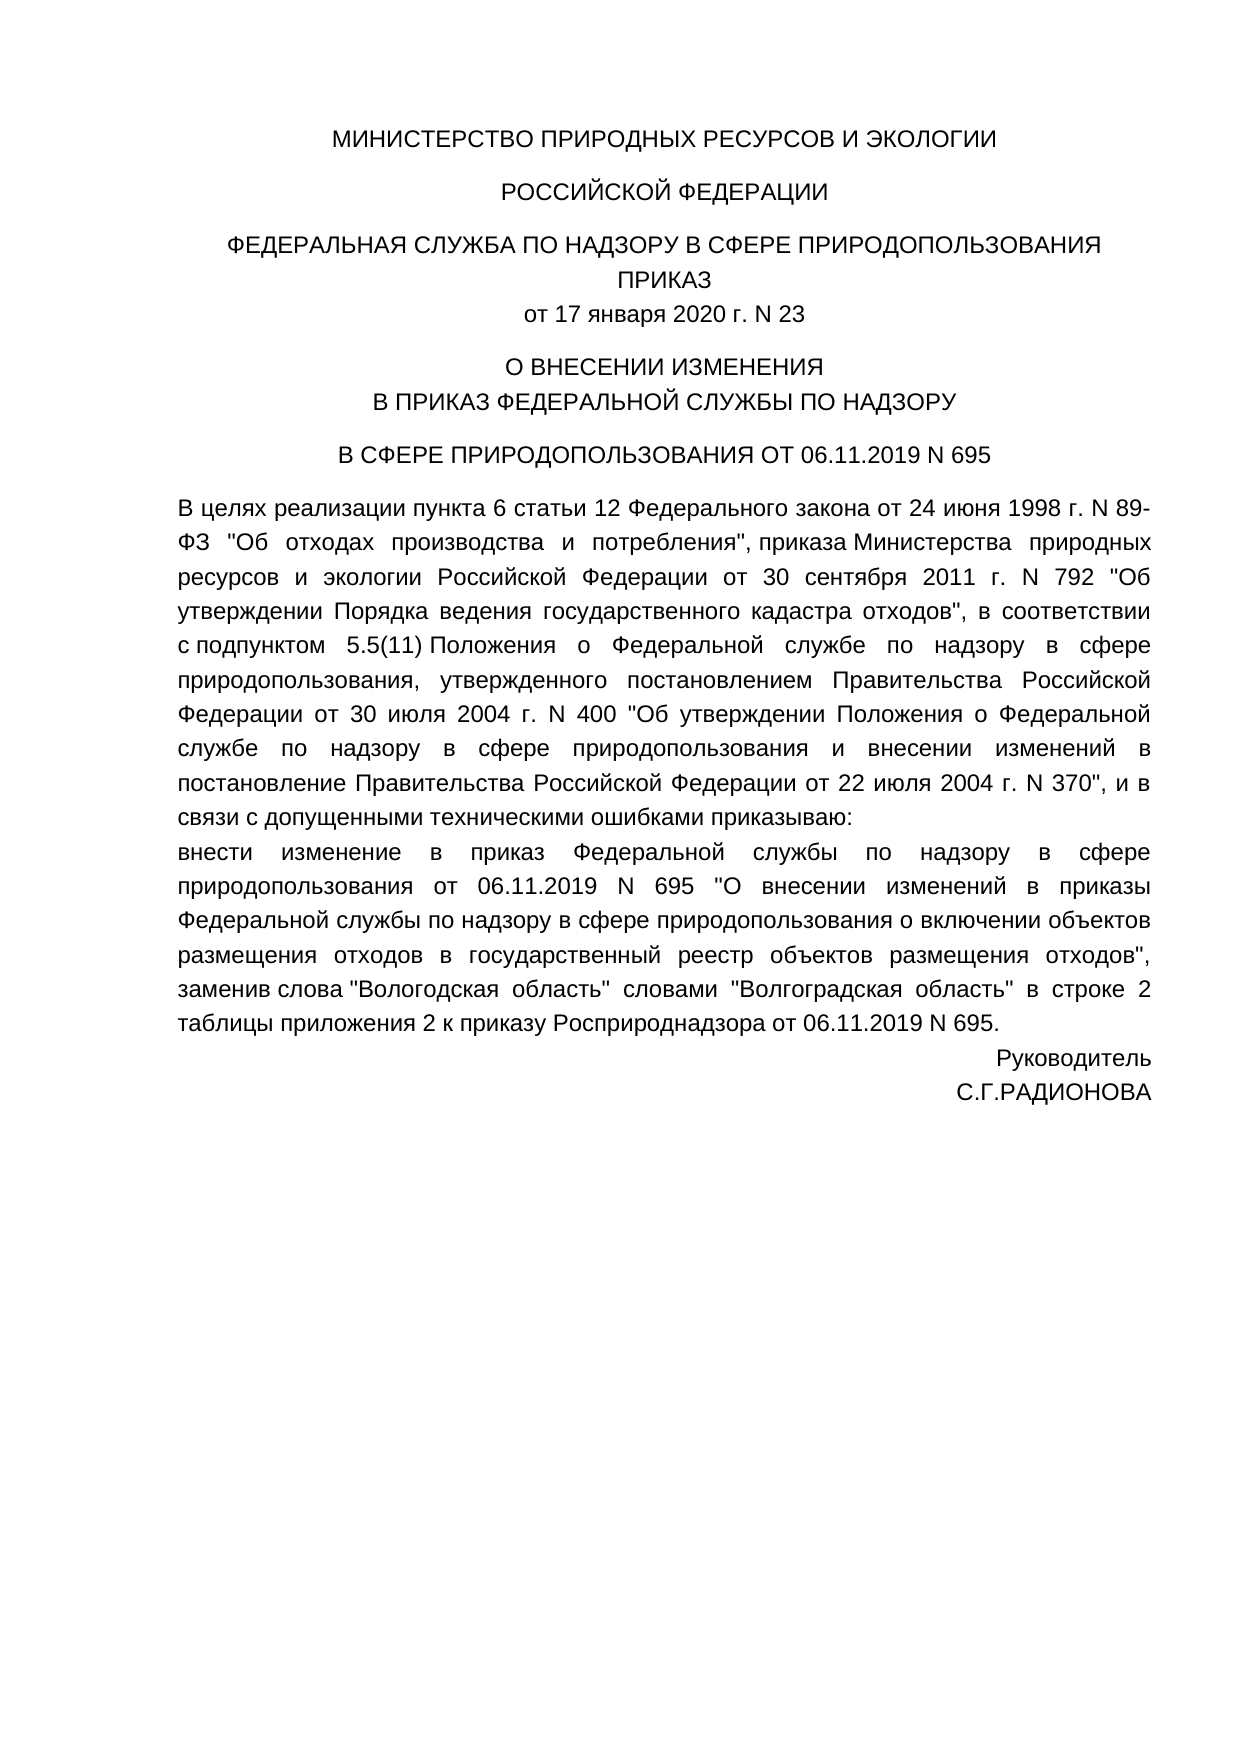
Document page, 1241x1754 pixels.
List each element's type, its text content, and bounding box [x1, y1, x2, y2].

text Руководитель [177, 1037, 1152, 1071]
text В целях реализации пункта 6 статьи 12 Федерального закона от 24 июня 1998 г. N 89-ФЗ "Об отходах производства и потребления", приказа Министерства природных ресурсов и экологии Российской Федерации от 30 сентября 2011 г. N 792 "Об утверждении Порядка ведения государственного кадастра отходов", в соответствии с подпунктом 5.5(11) Положения о Федеральной службе по надзору в сфере природопользования, утвержденного постановлением Правительства Российской Федерации от 30 июля 2004 г. N 400 "Об утверждении Положения о Федеральной службе по надзору в сфере природопользования и внесении изменений в постановление Правительства Российской Федерации от 22 июля 2004 г. N 370", и в связи с допущенными техническими ошибками приказываю: [177, 487, 1152, 831]
text О ВНЕСЕНИИ ИЗМЕНЕНИЯ [177, 346, 1152, 381]
text В ПРИКАЗ ФЕДЕРАЛЬНОЙ СЛУЖБЫ ПО НАДЗОРУ [177, 381, 1152, 415]
text ПРИКАЗ [177, 259, 1152, 293]
text от 17 января 2020 г. N 23 [177, 293, 1152, 327]
text РОССИЙСКОЙ ФЕДЕРАЦИИ [177, 171, 1152, 206]
text ФЕДЕРАЛЬНАЯ СЛУЖБА ПО НАДЗОРУ В СФЕРЕ ПРИРОДОПОЛЬЗОВАНИЯ [177, 224, 1152, 259]
text МИНИСТЕРСТВО ПРИРОДНЫХ РЕСУРСОВ И ЭКОЛОГИИ [177, 118, 1152, 152]
text С.Г.РАДИОНОВА [177, 1071, 1152, 1106]
text внести изменение в приказ Федеральной службы по надзору в сфере природопользования от 06.11.2019 N 695 "О внесении изменений в приказы Федеральной службы по надзору в сфере природопользования о включении объектов размещения отходов в государственный реестр объектов размещения отходов", заменив слова "Вологодская область" словами "Волгоградская область" в строке 2 таблицы приложения 2 к приказу Росприроднадзора от 06.11.2019 N 695. [177, 831, 1152, 1037]
text В СФЕРЕ ПРИРОДОПОЛЬЗОВАНИЯ ОТ 06.11.2019 N 695 [177, 434, 1152, 468]
